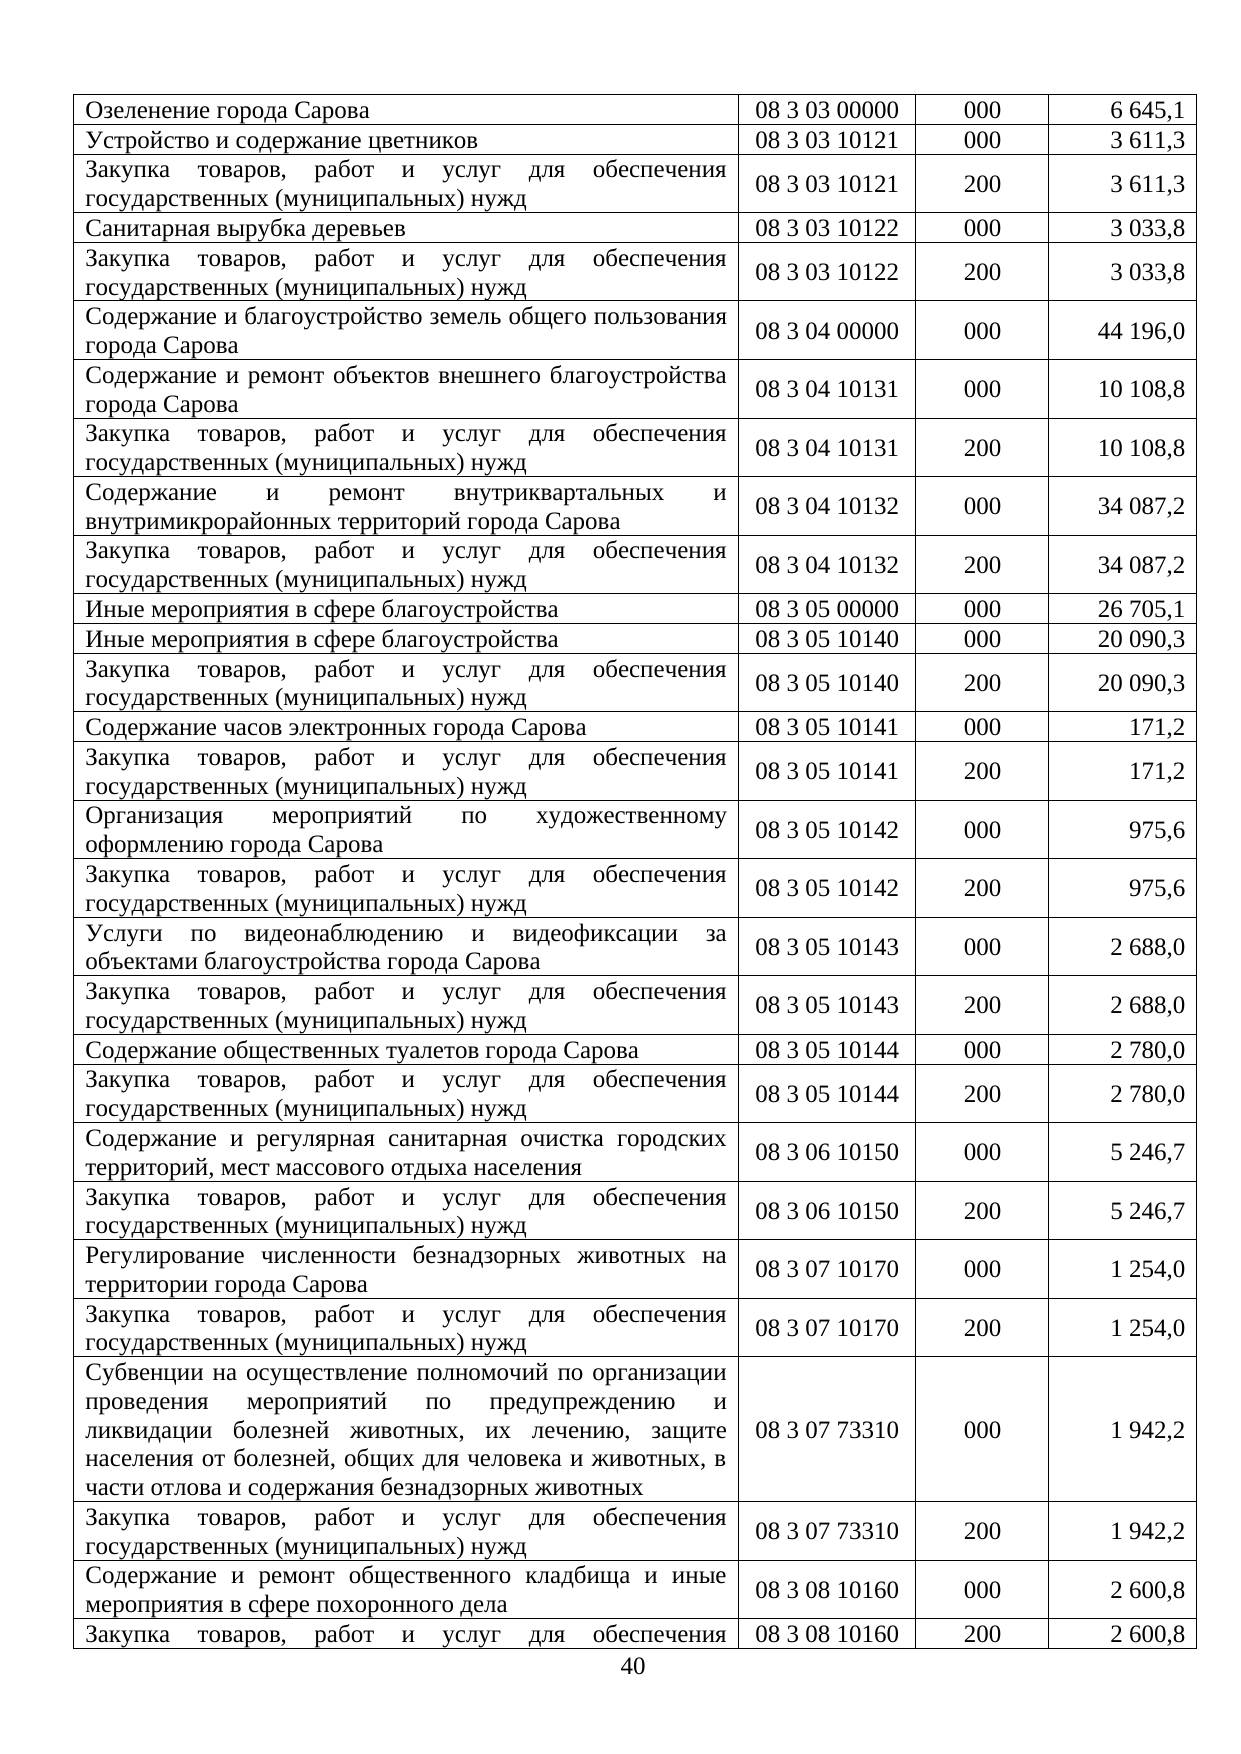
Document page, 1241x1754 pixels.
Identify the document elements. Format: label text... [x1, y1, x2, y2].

table_cell 6 645,1 [1049, 95, 1196, 124]
table_cell 000 [916, 1035, 1048, 1063]
table_cell 200 [916, 654, 1048, 711]
table_cell 000 [916, 712, 1048, 741]
table_cell 08 3 07 73310 [739, 1502, 915, 1559]
table_cell 200 [916, 1299, 1048, 1356]
table_cell 2 688,0 [1049, 976, 1196, 1034]
table_cell Закупка товаров, работ и услуг для обеспечения государственных (муниципальных) нужд [74, 1299, 738, 1356]
table_cell Регулирование численности безнадзорных животных на территории города Сарова [74, 1240, 738, 1298]
table_cell 171,2 [1049, 742, 1196, 799]
table_cell 000 [916, 360, 1048, 417]
table_cell 200 [916, 536, 1048, 593]
table_cell Санитарная вырубка деревьев [74, 213, 738, 242]
table_cell Субвенции на осуществление полномочий по организации проведения мероприятий по предупреждению и ликвидации болезней животных, их лечению, защите населения от болезней, общих для человека и животных, в части отлова и содержания безнадзорных животных [74, 1357, 738, 1501]
table_cell 08 3 05 10142 [739, 801, 915, 858]
table_cell 3 033,8 [1049, 213, 1196, 242]
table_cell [74, 1619, 738, 1648]
table_cell Содержание и ремонт внутриквартальных и внутримикрорайонных территорий города Сарова [74, 477, 738, 534]
table_cell 5 246,7 [1049, 1123, 1196, 1181]
table_cell 3 033,8 [1049, 243, 1196, 300]
table_cell 08 3 03 10122 [739, 213, 915, 242]
table_cell 000 [916, 301, 1048, 359]
table_cell 08 3 04 10131 [739, 360, 915, 417]
table_cell 08 3 05 10142 [739, 859, 915, 917]
table_cell 08 3 03 10121 [739, 125, 915, 153]
table_cell 975,6 [1049, 859, 1196, 917]
table_cell 000 [916, 801, 1048, 858]
table_cell 200 [916, 859, 1048, 917]
table_cell 200 [916, 155, 1048, 212]
table_cell Иные мероприятия в сфере благоустройства [74, 594, 738, 623]
table_cell Содержание и ремонт общественного кладбища и иные мероприятия в сфере похоронного дела [74, 1561, 738, 1618]
table_cell 200 [916, 1502, 1048, 1559]
table_cell 10 108,8 [1049, 419, 1196, 476]
table_cell 1 254,0 [1049, 1299, 1196, 1356]
table_cell 08 3 08 10160 [739, 1561, 915, 1618]
table_cell 000 [916, 213, 1048, 242]
table_cell 08 3 04 10131 [739, 419, 915, 476]
table_cell 08 3 06 10150 [739, 1182, 915, 1239]
table_cell 08 3 05 10141 [739, 712, 915, 741]
table_cell Закупка товаров, работ и услуг для обеспечения государственных (муниципальных) нужд [74, 1065, 738, 1122]
table_cell 1 942,2 [1049, 1502, 1196, 1559]
table_cell Услуги по видеонаблюдению и видеофиксации за объектами благоустройства города Сарова [74, 918, 738, 975]
table_cell 200 [916, 742, 1048, 799]
table_cell 44 196,0 [1049, 301, 1196, 359]
table_cell 08 3 05 10144 [739, 1065, 915, 1122]
table_cell Иные мероприятия в сфере благоустройства [74, 624, 738, 653]
table_cell Закупка товаров, работ и услуг для обеспечения государственных (муниципальных) нужд [74, 742, 738, 799]
table_cell 08 3 05 10140 [739, 654, 915, 711]
table_cell 171,2 [1049, 712, 1196, 741]
table_cell Закупка товаров, работ и услуг для обеспечения государственных (муниципальных) нужд [74, 536, 738, 593]
table_cell 000 [916, 477, 1048, 534]
table_cell Содержание и ремонт объектов внешнего благоустройства города Сарова [74, 360, 738, 417]
table_cell Озеленение города Сарова [74, 95, 738, 124]
table_cell 200 [916, 1619, 1048, 1648]
table_cell 000 [916, 624, 1048, 653]
table_cell 08 3 03 10122 [739, 243, 915, 300]
table_cell Закупка товаров, работ и услуг для обеспечения государственных (муниципальных) нужд [74, 243, 738, 300]
table_cell 200 [916, 1065, 1048, 1122]
table_cell 3 611,3 [1049, 125, 1196, 153]
table_cell Организация мероприятий по художественному оформлению города Сарова [74, 801, 738, 858]
table_cell 08 3 05 10141 [739, 742, 915, 799]
table_cell 2 600,8 [1049, 1619, 1196, 1648]
table_cell 08 3 04 00000 [739, 301, 915, 359]
table_cell Содержание и благоустройство земель общего пользования города Сарова [74, 301, 738, 359]
table_cell 08 3 03 00000 [739, 95, 915, 124]
table_cell Закупка товаров, работ и услуг для обеспечения государственных (муниципальных) нужд [74, 419, 738, 476]
table_cell Содержание часов электронных города Сарова [74, 712, 738, 741]
table_cell 08 3 05 10140 [739, 624, 915, 653]
table_cell 000 [916, 1123, 1048, 1181]
table_cell 08 3 04 10132 [739, 536, 915, 593]
table_cell 20 090,3 [1049, 624, 1196, 653]
table_cell 000 [916, 918, 1048, 975]
table_cell 3 611,3 [1049, 155, 1196, 212]
table_cell Закупка товаров, работ и услуг для обеспечения государственных (муниципальных) нужд [74, 859, 738, 917]
table_cell 08 3 08 10160 [739, 1619, 915, 1648]
table_cell 08 3 05 10143 [739, 918, 915, 975]
table_cell 08 3 04 10132 [739, 477, 915, 534]
table_cell 08 3 05 10144 [739, 1035, 915, 1063]
table_cell 2 688,0 [1049, 918, 1196, 975]
table_cell 08 3 06 10150 [739, 1123, 915, 1181]
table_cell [74, 1502, 738, 1559]
table_cell 2 600,8 [1049, 1561, 1196, 1618]
table_cell 1 942,2 [1049, 1357, 1196, 1501]
table_cell 08 3 03 10121 [739, 155, 915, 212]
table_cell 000 [916, 95, 1048, 124]
table_cell 1 254,0 [1049, 1240, 1196, 1298]
table_cell 000 [916, 1357, 1048, 1501]
table_cell 08 3 05 10143 [739, 976, 915, 1034]
table_cell 5 246,7 [1049, 1182, 1196, 1239]
table_cell 34 087,2 [1049, 536, 1196, 593]
table_cell 08 3 05 00000 [739, 594, 915, 623]
table_cell Закупка товаров, работ и услуг для обеспечения государственных (муниципальных) нужд [74, 976, 738, 1034]
table_cell 000 [916, 594, 1048, 623]
table_cell Закупка товаров, работ и услуг для обеспечения государственных (муниципальных) нужд [74, 1182, 738, 1239]
table_cell Устройство и содержание цветников [74, 125, 738, 153]
table_cell 08 3 07 73310 [739, 1357, 915, 1501]
table_cell 20 090,3 [1049, 654, 1196, 711]
table_cell 975,6 [1049, 801, 1196, 858]
table_cell 08 3 07 10170 [739, 1299, 915, 1356]
table_cell 200 [916, 976, 1048, 1034]
table_cell 200 [916, 419, 1048, 476]
table_cell 26 705,1 [1049, 594, 1196, 623]
table_cell 000 [916, 1240, 1048, 1298]
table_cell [74, 155, 738, 212]
table_cell Содержание общественных туалетов города Сарова [74, 1035, 738, 1063]
table_cell 000 [916, 125, 1048, 153]
table_cell 000 [916, 1561, 1048, 1618]
table_cell 10 108,8 [1049, 360, 1196, 417]
table_cell 08 3 07 10170 [739, 1240, 915, 1298]
table_cell 200 [916, 243, 1048, 300]
table_cell 34 087,2 [1049, 477, 1196, 534]
table_cell 200 [916, 1182, 1048, 1239]
table_cell Содержание и регулярная санитарная очистка городских территорий, мест массового отдыха населения [74, 1123, 738, 1181]
table_cell 2 780,0 [1049, 1035, 1196, 1063]
table_cell 2 780,0 [1049, 1065, 1196, 1122]
table_cell Закупка товаров, работ и услуг для обеспечения государственных (муниципальных) нужд [74, 654, 738, 711]
